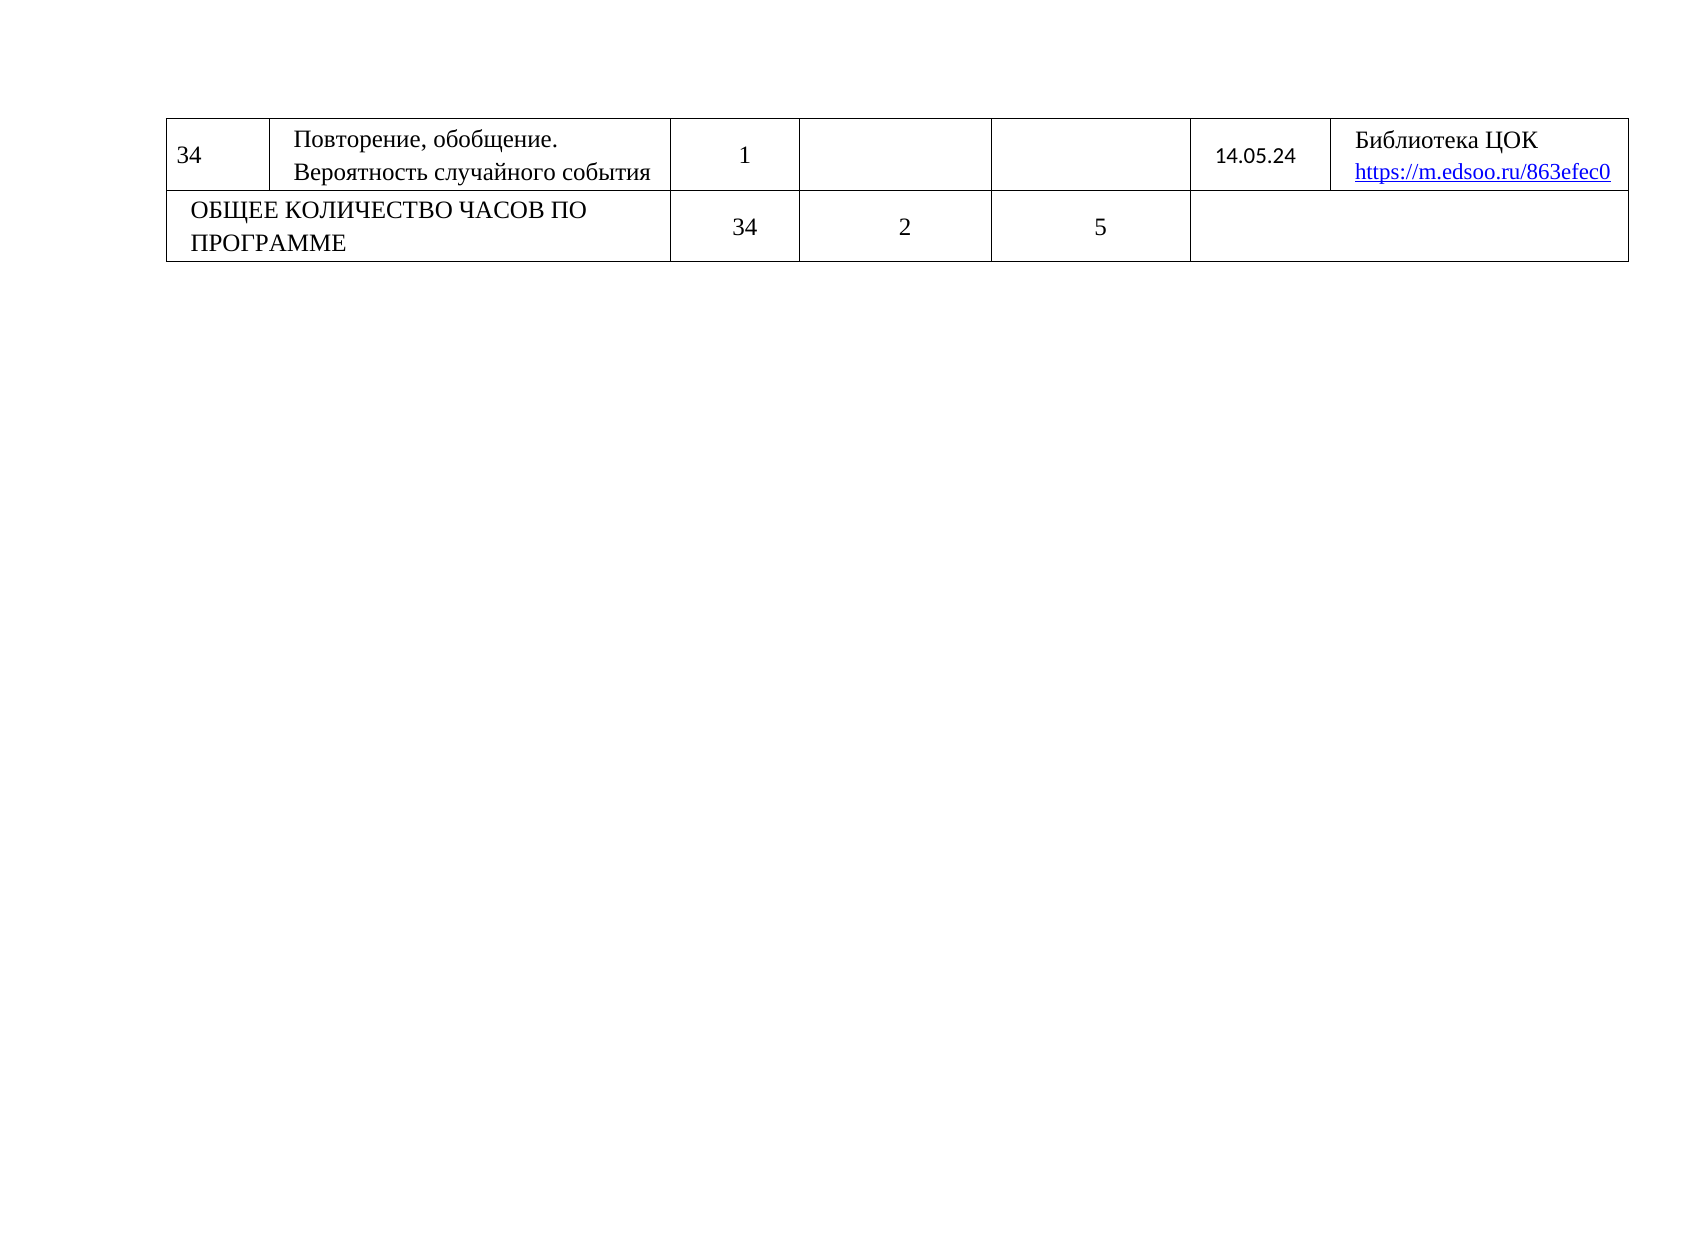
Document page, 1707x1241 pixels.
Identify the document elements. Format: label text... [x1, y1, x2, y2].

table_cell 14.05.24 [1191, 119, 1330, 189]
table_cell [1191, 191, 1628, 261]
table_cell Повторение, обобщение. Вероятность случайного события [270, 119, 670, 189]
table_cell 5 [992, 191, 1190, 261]
table_cell 34 [167, 119, 269, 189]
table_cell Библиотека ЦОК https://m.edsoo.ru/863efec0 [1331, 119, 1628, 189]
table_cell [992, 119, 1190, 189]
table_cell 34 [671, 191, 799, 261]
table_cell ОБЩЕЕ КОЛИЧЕСТВО ЧАСОВ ПО ПРОГРАММЕ [167, 191, 670, 261]
table_cell 1 [671, 119, 799, 189]
table_cell 2 [800, 191, 991, 261]
table_cell [800, 119, 991, 189]
